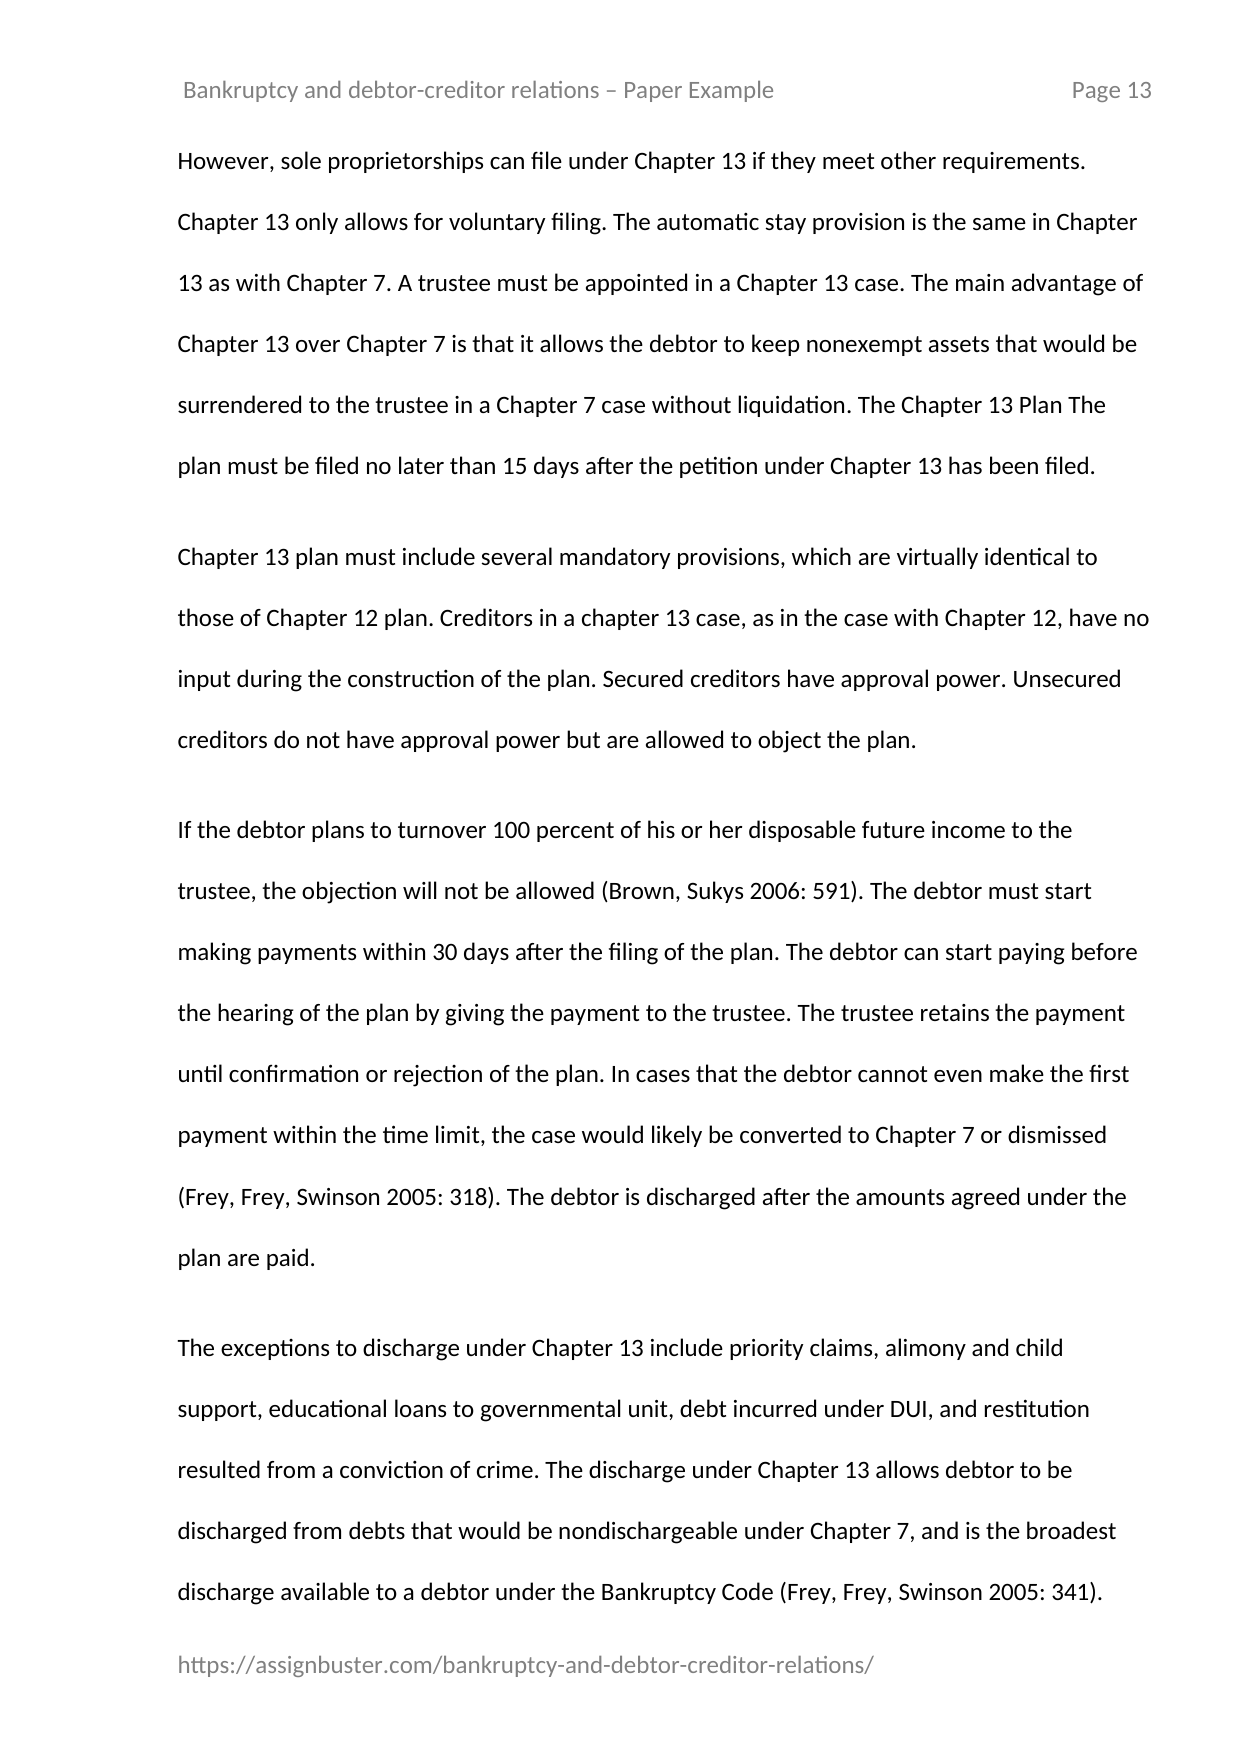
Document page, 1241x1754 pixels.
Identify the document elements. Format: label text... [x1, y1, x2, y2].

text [177, 1332, 1152, 1607]
text However, sole proprietorships can file under Chapter 13 if they meet other requirements. Chapter 13 only allows for voluntary filing. The automatic stay provision is the same in Chapter 13 as with Chapter 7. A trustee must be appointed in a Chapter 13 case. The main advantage of Chapter 13 over Chapter 7 is that it allows the debtor to keep nonexempt assets that would be surrendered to the trustee in a Chapter 7 case without liquidation. The Chapter 13 Plan The plan must be filed no later than 15 days after the petition under Chapter 13 has been filed. [177, 145, 1152, 481]
text If the debtor plans to turnover 100 percent of his or her disposable future income to the trustee, the objection will not be allowed (Brown, Sukys 2006: 591). The debtor must start making payments within 30 days after the filing of the plan. The debtor can start paying before the hearing of the plan by giving the payment to the trustee. The trustee retains the payment until confirmation or rejection of the plan. In cases that the debtor cannot even make the first payment within the time limit, the case would likely be converted to Chapter 7 or dismissed (Frey, Frey, Swinson 2005: 318). The debtor is discharged after the amounts agreed under the plan are paid. [177, 814, 1152, 1272]
text Chapter 13 plan must include several mandatory provisions, which are virtually identical to those of Chapter 12 plan. Creditors in a chapter 13 case, as in the case with Chapter 12, have no input during the construction of the plan. Secured creditors have approval power. Unsecured creditors do not have approval power but are allowed to object the plan. [177, 541, 1152, 754]
